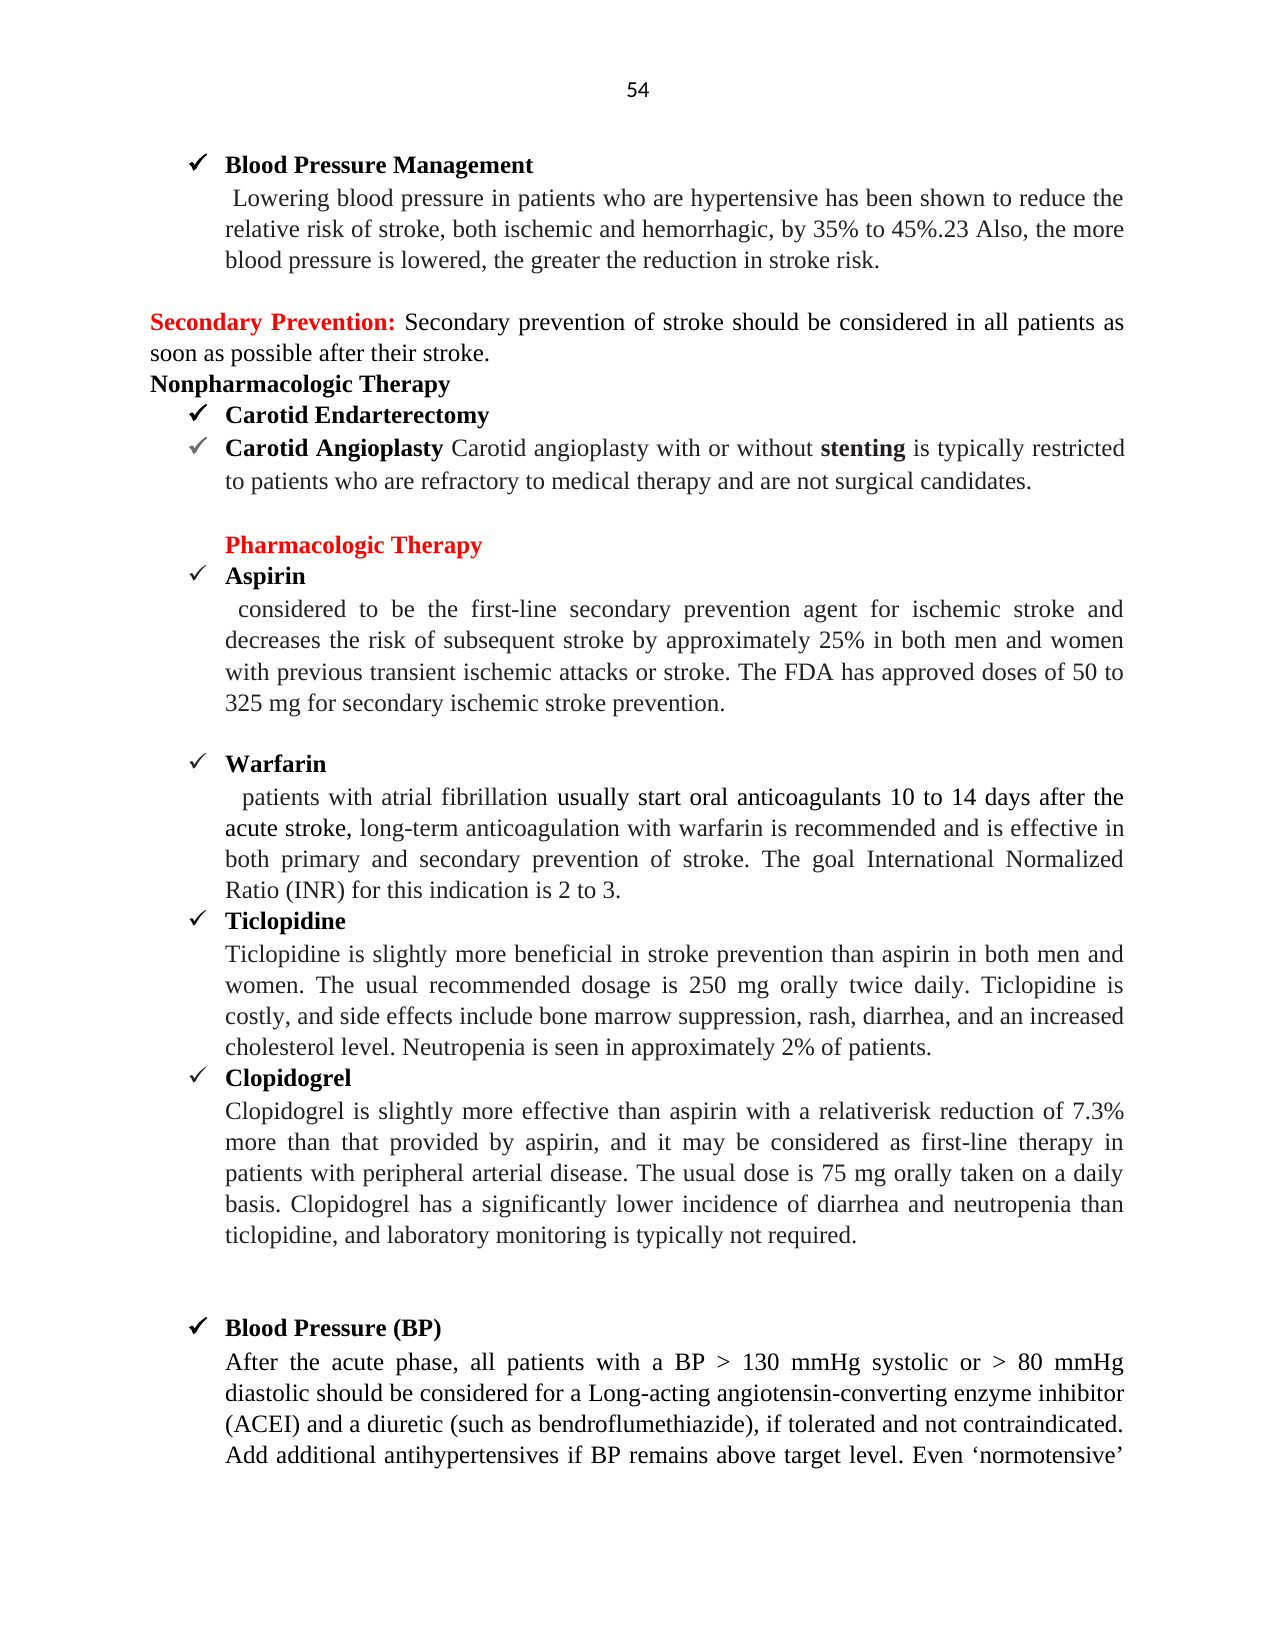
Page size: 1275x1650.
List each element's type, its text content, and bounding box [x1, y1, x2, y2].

list Clopidogrel [187, 1063, 1125, 1092]
list Ticlopidine is slightly more beneficial in stroke prevention than aspirin in both men and women. The usual recommended dosage is 250 mg orally twice daily. Ticlopidine is costly, and side effects include bone marrow suppression, rash, diarrhea, and an increased cholesterol level. Neutropenia is seen in approximately 2% of patients. [225, 939, 1125, 1061]
text Nonpharmacologic Therapy [150, 369, 1125, 398]
list Carotid Angioplasty Carotid angioplasty with or without stenting is typically restricted to patients who are refractory to medical therapy and are not surgical candidates. [187, 433, 1125, 495]
list Blood Pressure (BP) [187, 1313, 1125, 1342]
list patients with atrial fibrillation usually start oral anticoagulants 10 to 14 days after the acute stroke, long-term anticoagulation with warfarin is recommended and is effective in both primary and secondary prevention of stroke. The goal International Normalized Ratio (INR) for this indication is 2 to 3. [225, 782, 1125, 904]
list Warfarin [187, 749, 1125, 778]
list considered to be the first-line secondary prevention agent for ischemic stroke and decreases the risk of subsequent stroke by approximately 25% in both men and women with previous transient ischemic attacks or stroke. The FDA has approved doses of 50 to 325 mg for secondary ischemic stroke prevention. [225, 594, 1125, 716]
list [225, 1347, 1125, 1468]
list Clopidogrel is slightly more effective than aspirin with a relativerisk reduction of 7.3% more than that provided by aspirin, and it may be considered as first-line therapy in patients with peripheral arterial disease. The usual dose is 75 mg orally taken on a daily basis. Clopidogrel has a significantly lower incidence of diarrhea and neutropenia than ticlopidine, and laboratory monitoring is typically not required. [225, 1096, 1125, 1249]
list Pharmacologic Therapy [225, 530, 1125, 559]
list Ticlopidine [187, 906, 1125, 935]
list Carotid Endarterectomy [187, 400, 1125, 429]
list Blood Pressure Management [187, 150, 1125, 179]
list Lowering blood pressure in patients who are hypertensive has been shown to reduce the relative risk of stroke, both ischemic and hemorrhagic, by 35% to 45%.23 Also, the more blood pressure is lowered, the greater the reduction in stroke risk. [225, 183, 1125, 274]
text Secondary Prevention: Secondary prevention of stroke should be considered in all patients as soon as possible after their stroke. [150, 307, 1125, 367]
list Aspirin [187, 561, 1125, 590]
